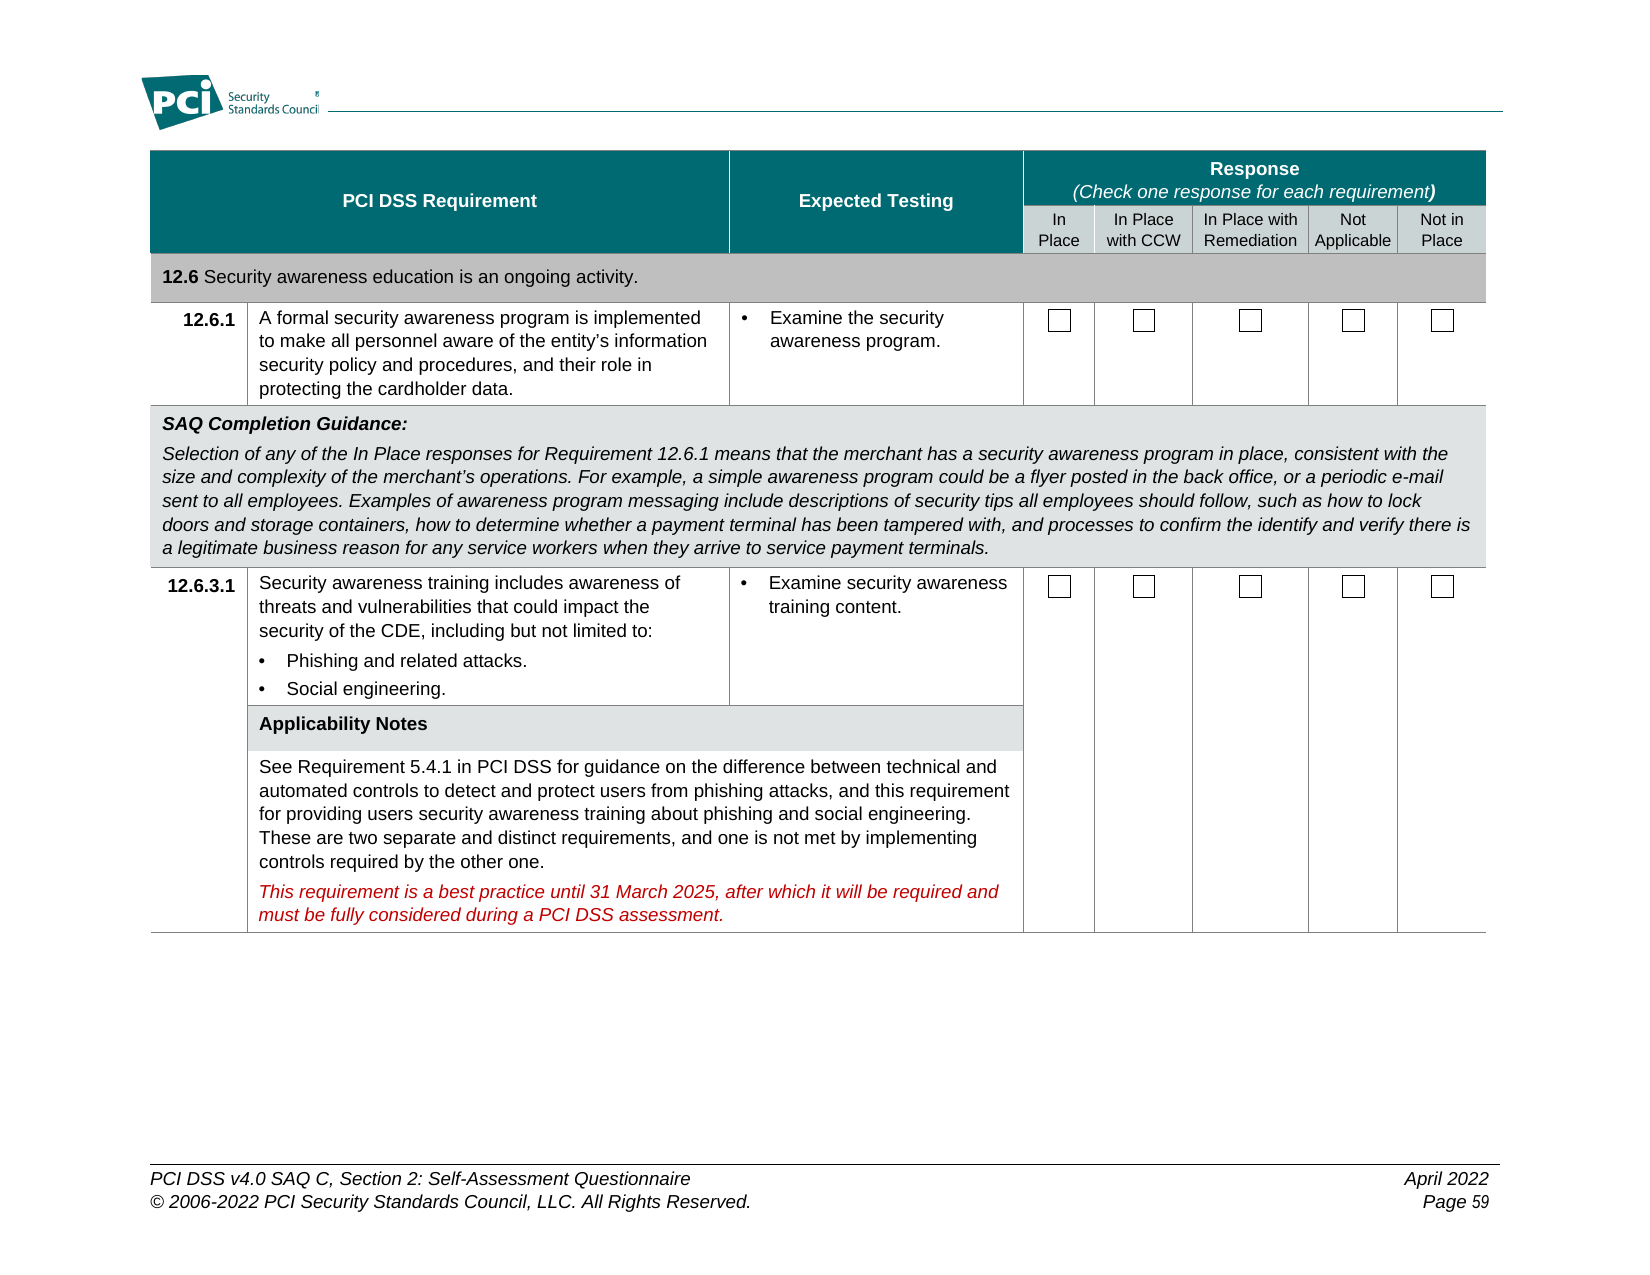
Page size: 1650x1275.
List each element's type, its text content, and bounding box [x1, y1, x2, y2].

table_cell [1095, 303, 1192, 405]
table_cell Examine the security awareness program. [730, 303, 1023, 405]
table_cell [1095, 568, 1192, 932]
table_cell [1398, 568, 1486, 932]
table_cell In Place with Remediation [1193, 206, 1308, 253]
table_header PCI DSS Requirement [150, 151, 729, 253]
table_cell [1024, 568, 1094, 932]
table_cell A formal security awareness program is implemented to make all personnel aware of the entity’s information security policy and procedures, and their role in protecting the cardholder data. [248, 303, 729, 405]
table_cell 12.6 Security awareness education is an ongoing activity. [151, 254, 1486, 302]
table_cell Applicability Notes [248, 706, 1023, 751]
table_cell [1309, 303, 1397, 405]
table_cell Security awareness training includes awareness of threats and vulnerabilities that could impact the security of the CDE, including but not limited to: Phishing and related attacks. Social engineering. [248, 568, 729, 705]
table_cell SAQ Completion Guidance: Selection of any of the In Place responses for Requirement 12.6.1 means that the merchant has a security awareness program in place, consistent with the size and complexity of the merchant’s operations. For example, a simple awareness program could be a flyer posted in the back office, or a periodic e-mail sent to all employees. Examples of awareness program messaging include descriptions of security tips all employees should follow, such as how to lock doors and storage containers, how to determine whether a payment terminal has been tampered with, and processes to confirm the identify and verify there is a legitimate business reason for any service workers when they arrive to service payment terminals. [150, 405, 1486, 567]
table_cell Not Applicable [1309, 206, 1397, 253]
table_cell 12.6.3.1 [150, 567, 247, 932]
table_cell Not in Place [1398, 206, 1486, 253]
table_header Expected Testing [730, 151, 1023, 253]
table_cell [1193, 568, 1308, 932]
table_cell 12.6.1 [150, 303, 247, 405]
table_cell Examine security awareness training content. [730, 568, 1023, 705]
table_cell [1024, 303, 1094, 405]
table_cell In Place with CCW [1095, 206, 1192, 253]
table_cell [1193, 303, 1308, 405]
table_cell [1309, 568, 1397, 932]
table_header Response♦ (Check one response for each requirement) [1024, 151, 1486, 205]
table_cell [1398, 303, 1486, 405]
table_cell In Place [1024, 206, 1094, 253]
table_cell See Requirement 5.4.1 in PCI DSS for guidance on the difference between technical and automated controls to detect and protect users from phishing attacks, and this requirement for providing users security awareness training about phishing and social engineering. These are two separate and distinct requirements, and one is not met by implementing controls required by the other one. This requirement is a best practice until 31 March 2025, after which it will be required and must be fully considered during a PCI DSS assessment. [248, 751, 1023, 932]
picture [141, 75, 319, 130]
